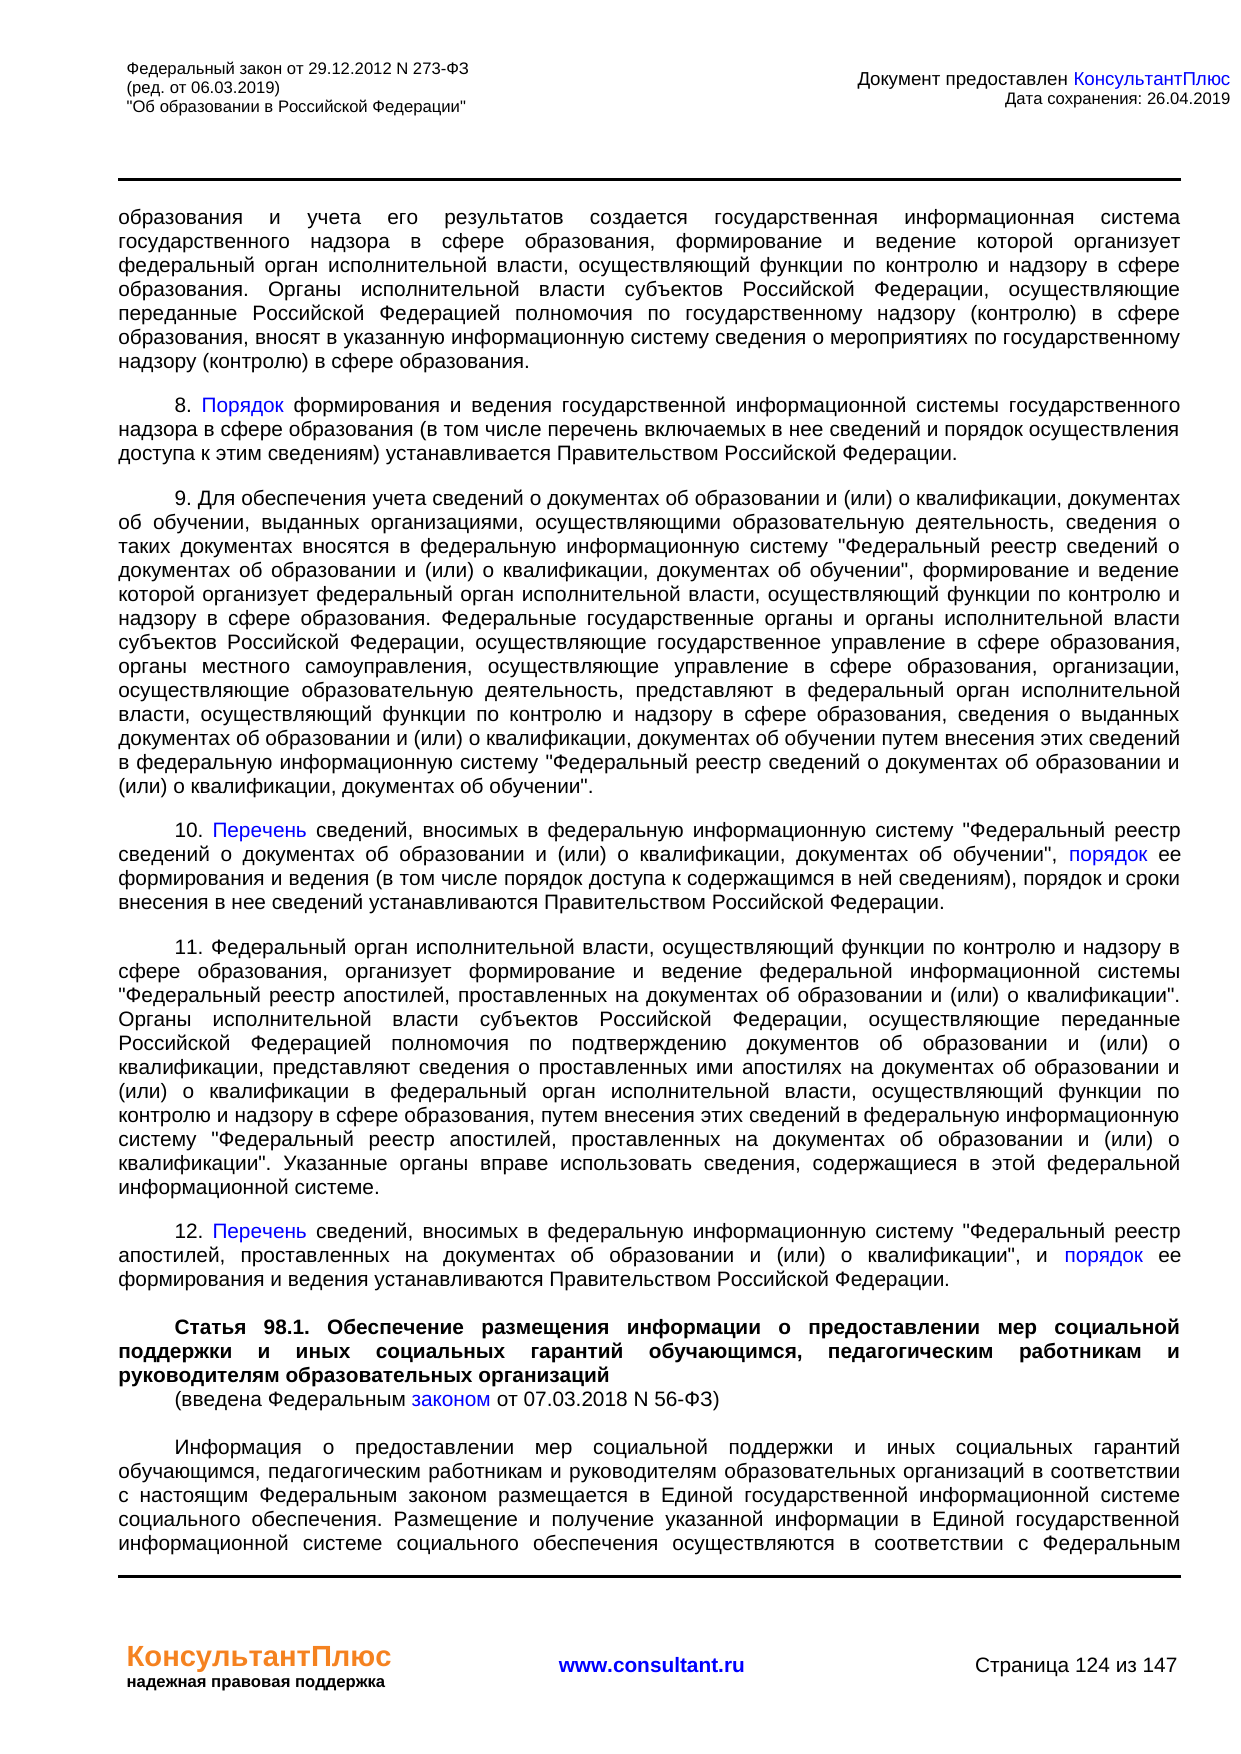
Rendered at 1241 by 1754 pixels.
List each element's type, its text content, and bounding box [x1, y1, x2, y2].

title Статья 98.1. Обеспечение размещения информации о предоставлении мер социальной поддержки и иных социальных гарантий обучающимся, педагогическим работникам и руководителям образовательных организаций [118, 1315, 1181, 1387]
text 8. Порядок формирования и ведения государственной информационной системы государственного надзора в сфере образования (в том числе перечень включаемых в нее сведений и порядок осуществления доступа к этим сведениям) устанавливается Правительством Российской Федерации. [118, 393, 1181, 465]
text (введена Федеральным законом от 07.03.2018 N 56-ФЗ) [118, 1387, 1181, 1411]
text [118, 1435, 1181, 1555]
text 9. Для обеспечения учета сведений о документах об образовании и (или) о квалификации, документах об обучении, выданных организациями, осуществляющими образовательную деятельность, сведения о таких документах вносятся в федеральную информационную систему "Федеральный реестр сведений о документах об образовании и (или) о квалификации, документах об обучении", формирование и ведение которой организует федеральный орган исполнительной власти, осуществляющий функции по контролю и надзору в сфере образования. Федеральные государственные органы и органы исполнительной власти субъектов Российской Федерации, осуществляющие государственное управление в сфере образования, органы местного самоуправления, осуществляющие управление в сфере образования, организации, осуществляющие образовательную деятельность, представляют в федеральный орган исполнительной власти, осуществляющий функции по контролю и надзору в сфере образования, сведения о выданных документах об образовании и (или) о квалификации, документах об обучении путем внесения этих сведений в федеральную информационную систему "Федеральный реестр сведений о документах об образовании и (или) о квалификации, документах об обучении". [118, 486, 1181, 797]
text 12. Перечень сведений, вносимых в федеральную информационную систему "Федеральный реестр апостилей, проставленных на документах об образовании и (или) о квалификации", и порядок ее формирования и ведения устанавливаются Правительством Российской Федерации. [118, 1219, 1181, 1291]
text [118, 205, 1181, 372]
text 10. Перечень сведений, вносимых в федеральную информационную систему "Федеральный реестр сведений о документах об образовании и (или) о квалификации, документах об обучении", порядок ее формирования и ведения (в том числе порядок доступа к содержащимся в ней сведениям), порядок и сроки внесения в нее сведений устанавливаются Правительством Российской Федерации. [118, 818, 1181, 914]
text 11. Федеральный орган исполнительной власти, осуществляющий функции по контролю и надзору в сфере образования, организует формирование и ведение федеральной информационной системы "Федеральный реестр апостилей, проставленных на документах об образовании и (или) о квалификации". Органы исполнительной власти субъектов Российской Федерации, осуществляющие переданные Российской Федерацией полномочия по подтверждению документов об образовании и (или) о квалификации, представляют сведения о проставленных ими апостилях на документах об образовании и (или) о квалификации в федеральный орган исполнительной власти, осуществляющий функции по контролю и надзору в сфере образования, путем внесения этих сведений в федеральную информационную систему "Федеральный реестр апостилей, проставленных на документах об образовании и (или) о квалификации". Указанные органы вправе использовать сведения, содержащиеся в этой федеральной информационной системе. [118, 935, 1181, 1198]
